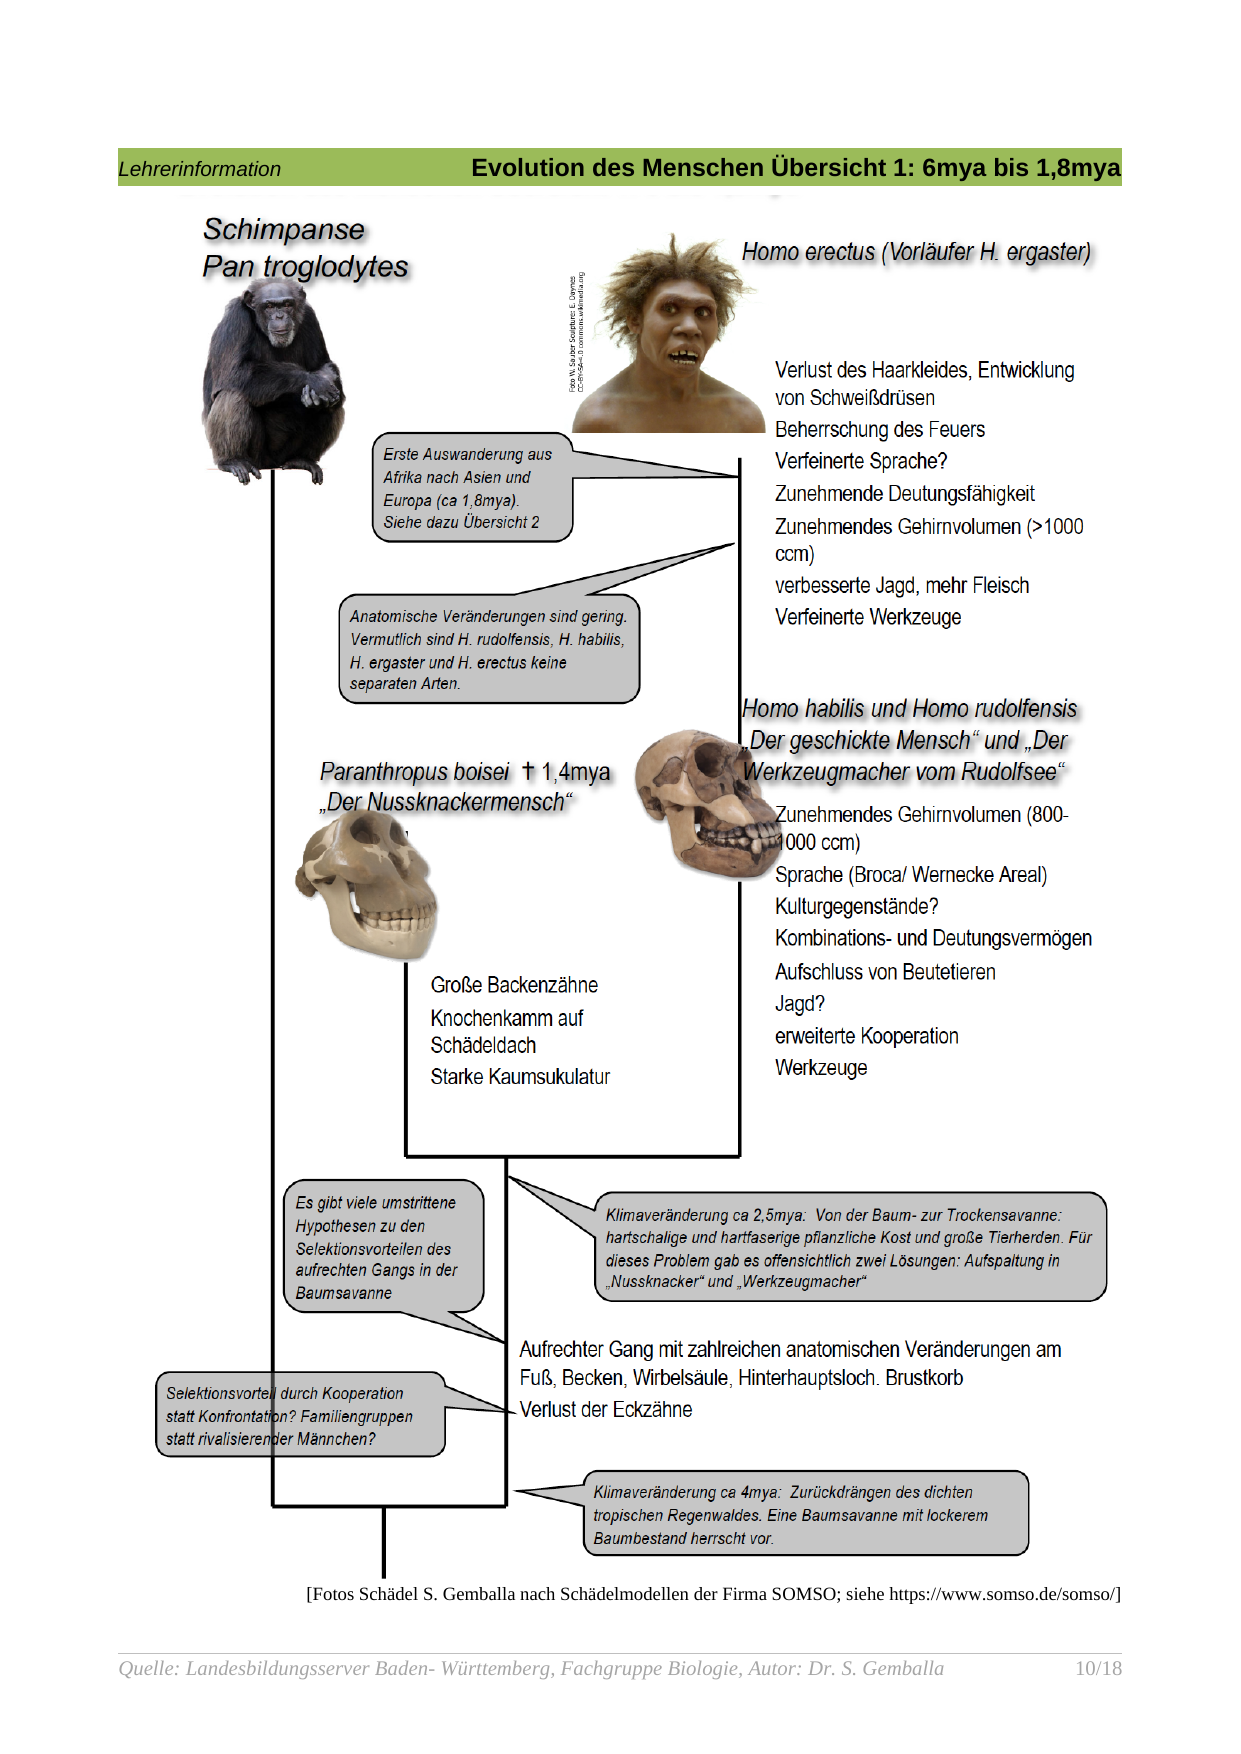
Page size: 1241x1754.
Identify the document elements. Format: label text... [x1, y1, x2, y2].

picture [147, 195, 1123, 1584]
text Lehrerinformation Evolution des Menschen Übersicht 1: 6mya bis 1,8mya [118, 152, 1122, 181]
